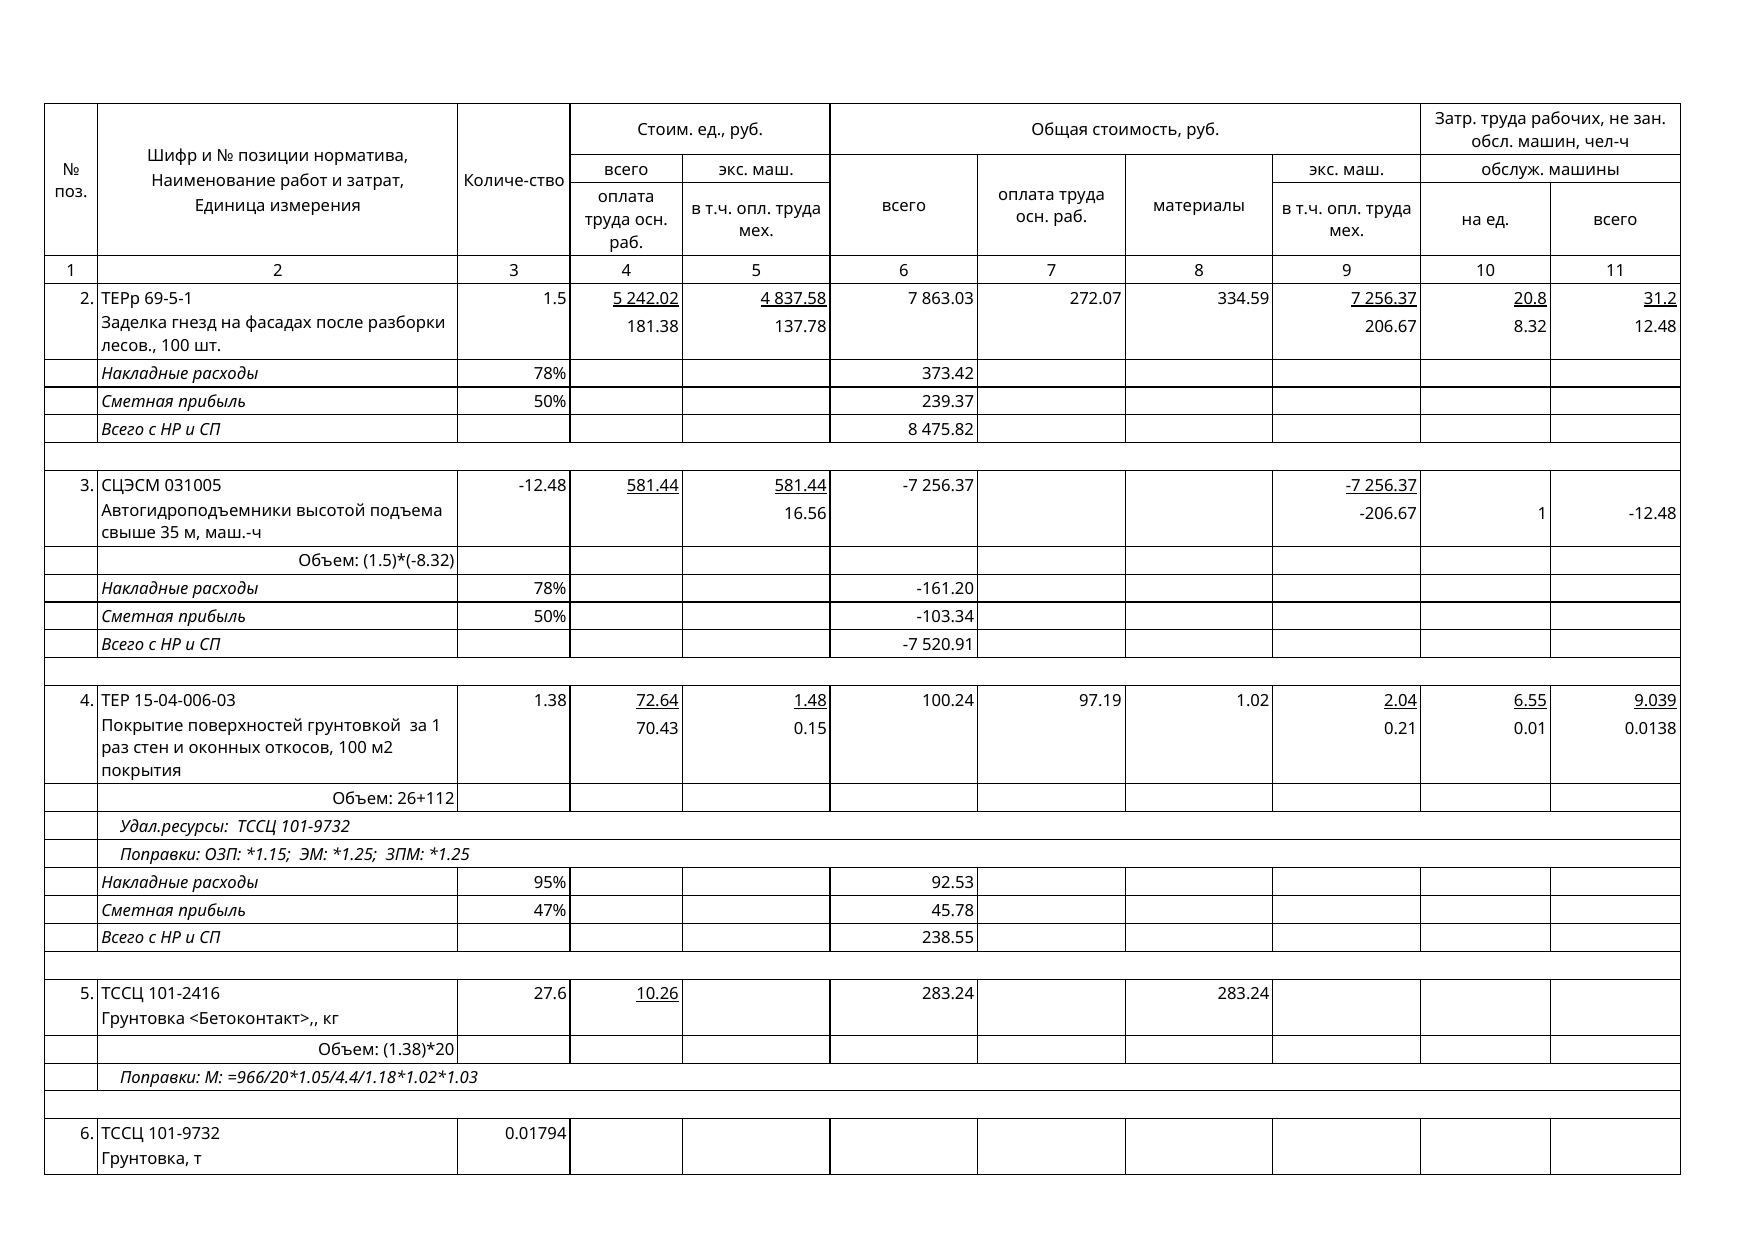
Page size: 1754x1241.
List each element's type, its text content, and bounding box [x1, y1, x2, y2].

table_cell 92.53 [831, 868, 977, 895]
table_cell [571, 1036, 682, 1062]
table_cell Сметная прибыль [98, 896, 457, 923]
table_cell Поправки: М: =966/20*1.05/4.4/1.18*1.02*1.03 [98, 1064, 1680, 1090]
table_cell 27.6 [458, 980, 569, 1034]
table_cell Всего с НР и СП [98, 630, 457, 657]
table_cell -103.34 [831, 603, 977, 629]
table_cell [45, 924, 97, 951]
table_cell 283.24 [831, 980, 977, 1034]
table_cell [1421, 924, 1550, 951]
table_cell [1551, 360, 1680, 386]
table_cell [458, 630, 569, 657]
table_cell [45, 840, 97, 867]
table_cell [45, 1036, 97, 1062]
table_header Затр. труда рабочих, не зан. обсл. машин, чел-ч [1421, 104, 1680, 154]
table_cell [1421, 1146, 1550, 1174]
table_cell ТССЦ 101-2416 Грунтовка <Бетоконтакт>,, кг [98, 980, 457, 1034]
table_cell 272.07 [978, 284, 1125, 358]
table_cell [1126, 547, 1272, 573]
table_cell 70.43 [571, 713, 682, 783]
table_cell [571, 1007, 682, 1034]
table_cell 5. [45, 980, 97, 1034]
table_cell [683, 1119, 829, 1146]
table_cell [1551, 630, 1680, 657]
table_cell [571, 924, 682, 951]
table_cell [1126, 630, 1272, 657]
table_cell [1551, 924, 1680, 951]
table_cell 10 [1421, 256, 1550, 283]
table_cell [978, 360, 1125, 386]
table_cell [1421, 360, 1550, 386]
table_cell материалы [1126, 155, 1272, 255]
table_cell [45, 658, 1680, 685]
table_cell Поправки: ОЗП: *1.15; ЭМ: *1.25; ЗПМ: *1.25 [98, 840, 1680, 867]
table_cell [1421, 630, 1550, 657]
table_cell [831, 1036, 977, 1062]
table_cell 6. [45, 1119, 97, 1174]
table_cell [1551, 1146, 1680, 1174]
table_cell 4. [45, 686, 97, 783]
table_cell [1126, 360, 1272, 386]
table_cell ТЕРр 69-5-1 Заделка гнезд на фасадах после разборки лесов., 100 шт. [98, 284, 457, 358]
table_cell Накладные расходы [98, 868, 457, 895]
table_cell 0.01794 [458, 1119, 569, 1174]
table_cell [45, 547, 97, 573]
table_cell 72.64 [571, 686, 682, 713]
table_cell 5 [683, 256, 829, 283]
table_cell [978, 1036, 1125, 1062]
table_cell [571, 415, 682, 442]
table_cell [45, 896, 97, 923]
table_cell 8.32 [1421, 311, 1550, 358]
table_cell 12.48 [1551, 311, 1680, 358]
table_cell 0.21 [1273, 713, 1420, 783]
table_cell 9 [1273, 256, 1420, 283]
table_cell 2 [98, 256, 457, 283]
table_cell в т.ч. опл. труда мех. [683, 183, 829, 255]
table_cell [683, 1036, 829, 1062]
table_cell 7 256.37 [1273, 284, 1420, 311]
table_cell [1126, 415, 1272, 442]
table_cell [45, 360, 97, 386]
table_cell [1551, 784, 1680, 811]
table_cell [683, 388, 829, 414]
table_cell 16.56 [683, 498, 829, 546]
table_cell 5 242.02 [571, 284, 682, 311]
table_cell [1273, 1036, 1420, 1062]
table_cell [1273, 360, 1420, 386]
table_cell -12.48 [458, 471, 569, 546]
table_cell [831, 547, 977, 573]
table_cell 0.01 [1421, 713, 1550, 783]
table_cell 78% [458, 575, 569, 601]
table_cell 3 [458, 256, 569, 283]
table_cell [571, 388, 682, 414]
table_cell [683, 896, 829, 923]
table_cell 334.59 [1126, 284, 1272, 358]
table_cell [1126, 1119, 1272, 1174]
table_cell [683, 575, 829, 601]
table_cell [1551, 547, 1680, 573]
table_cell [45, 812, 97, 839]
table_cell 7 863.03 [831, 284, 977, 358]
table_cell 0.15 [683, 713, 829, 783]
table_cell всего [1551, 183, 1680, 255]
table_cell всего [571, 155, 682, 182]
table_cell [1421, 1036, 1550, 1062]
table_cell [978, 1119, 1125, 1174]
table_cell [571, 1146, 682, 1174]
table_cell [1421, 547, 1550, 573]
table_cell [458, 924, 569, 951]
table_cell 10.26 [571, 980, 682, 1007]
table_cell [1421, 868, 1550, 895]
table_cell [1126, 784, 1272, 811]
table_cell Накладные расходы [98, 575, 457, 601]
table_cell [978, 388, 1125, 414]
table_cell [571, 868, 682, 895]
table_cell 9.039 [1551, 686, 1680, 713]
table_cell 50% [458, 388, 569, 414]
table_cell [45, 630, 97, 657]
table_cell 1.5 [458, 284, 569, 358]
table_cell 47% [458, 896, 569, 923]
table_cell [1126, 868, 1272, 895]
table_cell 4 [571, 256, 682, 283]
table_cell [45, 1091, 1680, 1118]
table_cell [683, 784, 829, 811]
table_cell [571, 547, 682, 573]
table_cell [1273, 630, 1420, 657]
table_cell [1551, 415, 1680, 442]
table_header Общая стоимость, руб. [831, 104, 1420, 154]
table_cell 11 [1551, 256, 1680, 283]
table_cell [571, 896, 682, 923]
table_cell 1.02 [1126, 686, 1272, 783]
table_cell [683, 1007, 829, 1034]
table_cell 206.67 [1273, 311, 1420, 358]
table_cell 283.24 [1126, 980, 1272, 1034]
table_cell 1.38 [458, 686, 569, 783]
table_cell [978, 630, 1125, 657]
table_cell [571, 498, 682, 546]
table_cell [1126, 603, 1272, 629]
table_cell [1551, 603, 1680, 629]
table_cell [1421, 784, 1550, 811]
table_cell Удал.ресурсы: ТССЦ 101-9732 [98, 812, 1680, 839]
table_cell -7 520.91 [831, 630, 977, 657]
table_cell 100.24 [831, 686, 977, 783]
table_cell [1273, 1007, 1420, 1034]
table_cell 45.78 [831, 896, 977, 923]
table_cell [1421, 1119, 1550, 1146]
table_cell [683, 630, 829, 657]
table_cell [45, 415, 97, 442]
table_cell Всего с НР и СП [98, 415, 457, 442]
table_cell 8 475.82 [831, 415, 977, 442]
table_cell [683, 415, 829, 442]
table_cell [1421, 603, 1550, 629]
table_cell [458, 415, 569, 442]
table_cell СЦЭСМ 031005 Автогидроподъемники высотой подъема свыше 35 м, маш.-ч [98, 471, 457, 546]
table_cell [831, 784, 977, 811]
table_cell [1273, 415, 1420, 442]
table_cell [683, 547, 829, 573]
table_cell [1273, 868, 1420, 895]
table_cell 95% [458, 868, 569, 895]
table_cell [831, 1119, 977, 1174]
table_cell 6 [831, 256, 977, 283]
table_cell экс. маш. [683, 155, 829, 182]
table_header Количе-ство [458, 104, 569, 255]
table_cell Объем: (1.38)*20 [98, 1036, 457, 1062]
table_cell 20.8 [1421, 284, 1550, 311]
table_cell -12.48 [1551, 498, 1680, 546]
table_cell [1273, 784, 1420, 811]
table_cell [1273, 924, 1420, 951]
table_cell [1551, 896, 1680, 923]
table_cell [1421, 471, 1550, 498]
table_cell [571, 603, 682, 629]
table_cell 1.48 [683, 686, 829, 713]
table_cell [45, 603, 97, 629]
table_cell 7 [978, 256, 1125, 283]
table_cell -7 256.37 [831, 471, 977, 546]
table_cell ТЕР 15-04-006-03 Покрытие поверхностей грунтовкой за 1 раз стен и оконных откосов, 100 м2 покрытия [98, 686, 457, 783]
table_cell [1273, 603, 1420, 629]
table_cell оплата труда осн. раб. [978, 155, 1125, 255]
table_cell 97.19 [978, 686, 1125, 783]
table_cell на ед. [1421, 183, 1550, 255]
table_cell [571, 360, 682, 386]
table_cell [571, 1119, 682, 1146]
table_cell [1421, 575, 1550, 601]
table_cell [571, 575, 682, 601]
table_cell всего [831, 155, 977, 255]
table_cell 581.44 [571, 471, 682, 498]
table_header № поз. [45, 104, 97, 255]
table_cell [1421, 980, 1550, 1007]
table_cell [45, 388, 97, 414]
table_cell [1273, 575, 1420, 601]
table_cell 4 837.58 [683, 284, 829, 311]
table_cell [1421, 388, 1550, 414]
table_cell [978, 547, 1125, 573]
table_cell [45, 443, 1680, 470]
table_cell 31.2 [1551, 284, 1680, 311]
table_header Шифр и № позиции норматива, Наименование работ и затрат, Единица измерения [98, 104, 457, 255]
table_cell [1551, 471, 1680, 498]
table_cell 50% [458, 603, 569, 629]
table_cell 1 [45, 256, 97, 283]
table_cell [978, 896, 1125, 923]
table_cell 581.44 [683, 471, 829, 498]
table_cell [978, 575, 1125, 601]
table_cell 6.55 [1421, 686, 1550, 713]
table_cell 78% [458, 360, 569, 386]
table_cell [1273, 896, 1420, 923]
table_cell Всего с НР и СП [98, 924, 457, 951]
table_cell Объем: 26+112 [98, 784, 457, 811]
table_cell [683, 924, 829, 951]
table_cell [1421, 415, 1550, 442]
table_cell [1551, 575, 1680, 601]
table_cell [1126, 388, 1272, 414]
table_cell [1551, 1119, 1680, 1146]
table_cell [978, 784, 1125, 811]
table_cell [1126, 1036, 1272, 1062]
table_cell [1551, 868, 1680, 895]
table_cell [683, 980, 829, 1007]
table_cell 2. [45, 284, 97, 358]
table_cell Объем: (1.5)*(-8.32) [98, 547, 457, 573]
table_cell 8 [1126, 256, 1272, 283]
table_cell [45, 1064, 97, 1090]
table_cell 373.42 [831, 360, 977, 386]
table_cell 181.38 [571, 311, 682, 358]
table_cell экс. маш. [1273, 155, 1420, 182]
table_cell [978, 471, 1125, 546]
table_cell -161.20 [831, 575, 977, 601]
table_cell [1273, 980, 1420, 1007]
table_cell [458, 784, 569, 811]
table_cell [1421, 1007, 1550, 1034]
table_cell [1273, 388, 1420, 414]
table_cell [978, 868, 1125, 895]
table_cell 0.0138 [1551, 713, 1680, 783]
table_cell [571, 630, 682, 657]
table_cell [1126, 896, 1272, 923]
table_cell [683, 868, 829, 895]
table_cell 1 [1421, 498, 1550, 546]
table_cell [1273, 1119, 1420, 1146]
table_cell [45, 952, 1680, 979]
table_cell -7 256.37 [1273, 471, 1420, 498]
table_cell [978, 980, 1125, 1034]
table_cell 2.04 [1273, 686, 1420, 713]
table_cell [45, 784, 97, 811]
table_cell [978, 924, 1125, 951]
table_cell Сметная прибыль [98, 388, 457, 414]
table_cell обслуж. машины [1421, 155, 1680, 182]
table_cell [1551, 388, 1680, 414]
table_cell 239.37 [831, 388, 977, 414]
table_cell оплата труда осн. раб. [571, 183, 682, 255]
table_cell 137.78 [683, 311, 829, 358]
table_cell ТССЦ 101-9732 Грунтовка, т [98, 1119, 457, 1174]
table_header Стоим. ед., руб. [571, 104, 829, 154]
table_cell [978, 603, 1125, 629]
table_cell в т.ч. опл. труда мех. [1273, 183, 1420, 255]
table_cell [683, 360, 829, 386]
table_cell [571, 784, 682, 811]
table_cell [1126, 471, 1272, 546]
table_cell [1126, 575, 1272, 601]
table_cell [683, 1146, 829, 1174]
table_cell [978, 415, 1125, 442]
table_cell 238.55 [831, 924, 977, 951]
table_cell [458, 1036, 569, 1062]
table_cell [1273, 547, 1420, 573]
table_cell [683, 603, 829, 629]
table_cell 3. [45, 471, 97, 546]
table_cell [1126, 924, 1272, 951]
table_cell [1551, 980, 1680, 1007]
table_cell Накладные расходы [98, 360, 457, 386]
table_cell -206.67 [1273, 498, 1420, 546]
table_cell [1421, 896, 1550, 923]
table_cell [458, 547, 569, 573]
table_cell [45, 868, 97, 895]
table_cell [1551, 1036, 1680, 1062]
table_cell Сметная прибыль [98, 603, 457, 629]
table_cell [45, 575, 97, 601]
table_cell [1273, 1146, 1420, 1174]
table_cell [1551, 1007, 1680, 1034]
